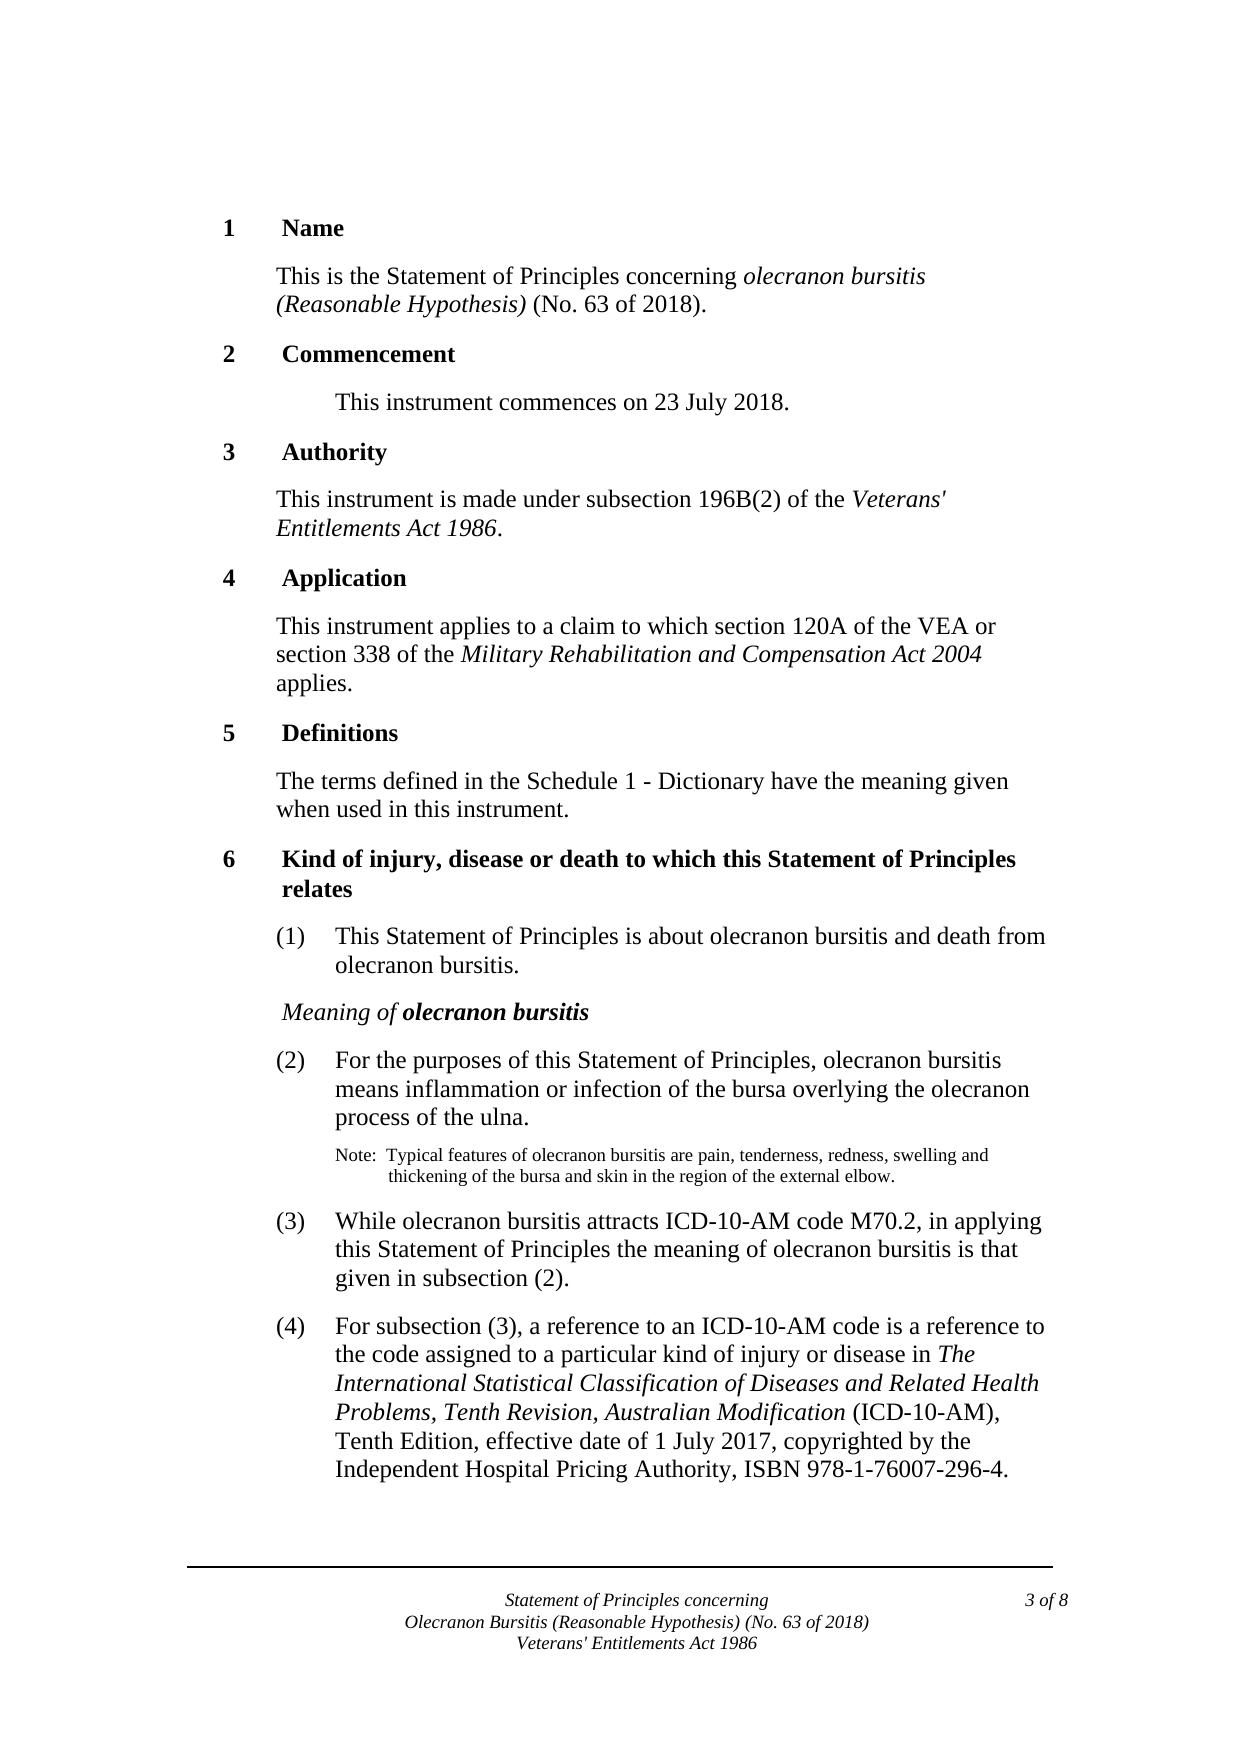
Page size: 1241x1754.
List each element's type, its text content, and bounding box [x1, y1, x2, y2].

text Kind of injury, disease or death to which this Statement of Principles relates [223, 844, 1053, 902]
text While olecranon bursitis attracts ICD-10-AM code M70.2, in applying this Statement of Principles the meaning of olecranon bursitis is that given in subsection (2). [276, 1206, 1053, 1292]
text Meaning of olecranon bursitis [282, 997, 1053, 1026]
text Commencement [223, 339, 1053, 368]
text Authority [223, 437, 1053, 466]
text This instrument applies to a claim to which section 120A of the VEA or section 338 of the Military Rehabilitation and Compensation Act 2004 applies. [276, 611, 1053, 697]
text For the purposes of this Statement of Principles, olecranon bursitis means inflammation or infection of the bursa overlying the olecranon process of the ulna. [276, 1045, 1053, 1131]
text This Statement of Principles is about olecranon bursitis and death from olecranon bursitis. [276, 921, 1053, 979]
text This is the Statement of Principles concerning olecranon bursitis (Reasonable Hypothesis) (No. 63 of 2018). [276, 261, 1053, 318]
text Name [223, 213, 1053, 242]
text This instrument commences on 23 July 2018. [276, 387, 1053, 416]
text Note: Typical features of olecranon bursitis are pain, tenderness, redness, swelling and thickening of the bursa and skin in the region of the external elbow. [335, 1144, 1053, 1187]
text For subsection (3), a reference to an ICD-10-AM code is a reference to the code assigned to a particular kind of injury or disease in The International Statistical Classification of Diseases and Related Health Problems, Tenth Revision, Australian Modification (ICD-10-AM), Tenth Edition, effective date of 1 July 2017, copyrighted by the Independent Hospital Pricing Authority, ISBN 978-1-76007-296-4. [276, 1311, 1053, 1483]
text The terms defined in the Schedule 1 - Dictionary have the meaning given when used in this instrument. [276, 766, 1053, 823]
text Application [223, 563, 1053, 592]
text Definitions [223, 718, 1053, 747]
text This instrument is made under subsection 196B(2) of the Veterans' Entitlements Act 1986. [276, 484, 1053, 542]
